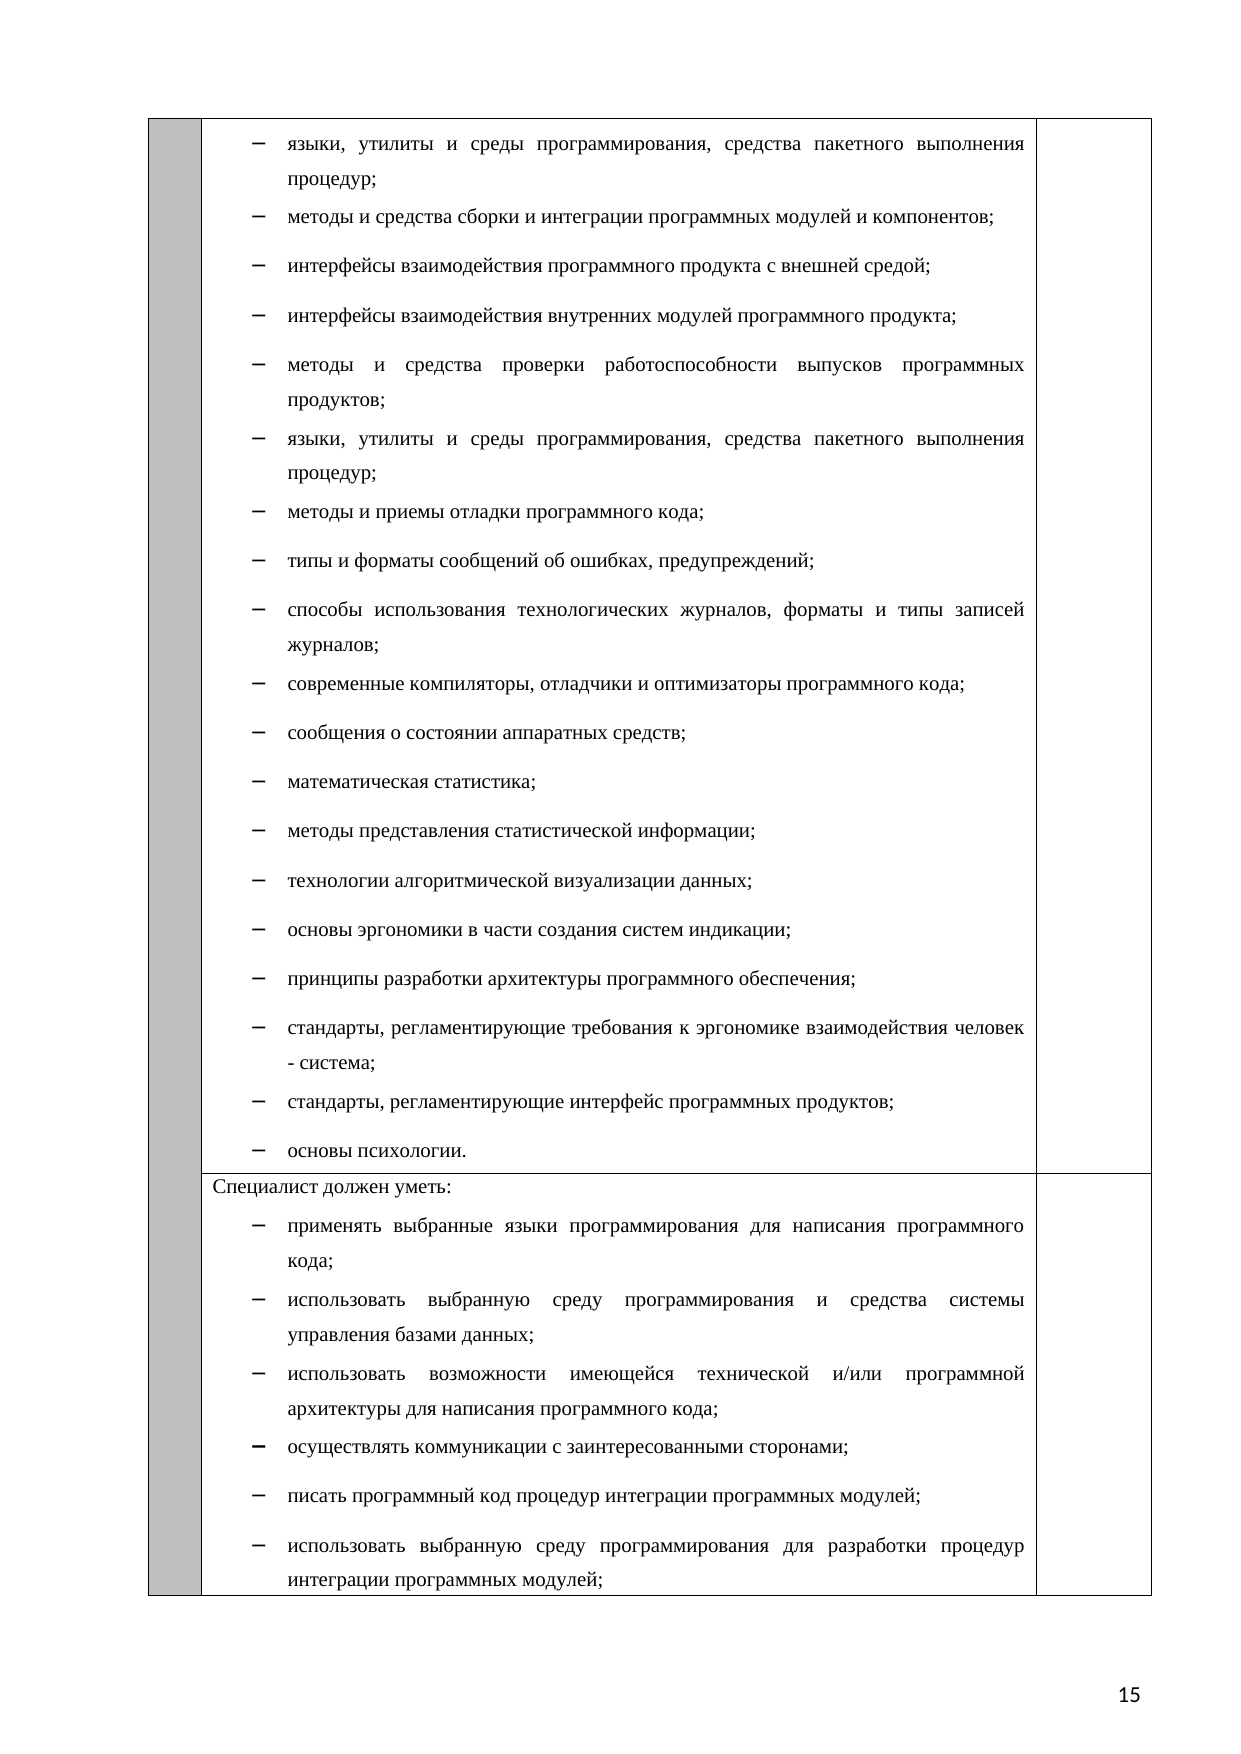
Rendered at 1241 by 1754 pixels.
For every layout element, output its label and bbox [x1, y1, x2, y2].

table_cell [202, 119, 1036, 1173]
table_cell [1037, 119, 1151, 1173]
table_cell [202, 1174, 1036, 1595]
table_cell [1037, 1174, 1151, 1595]
